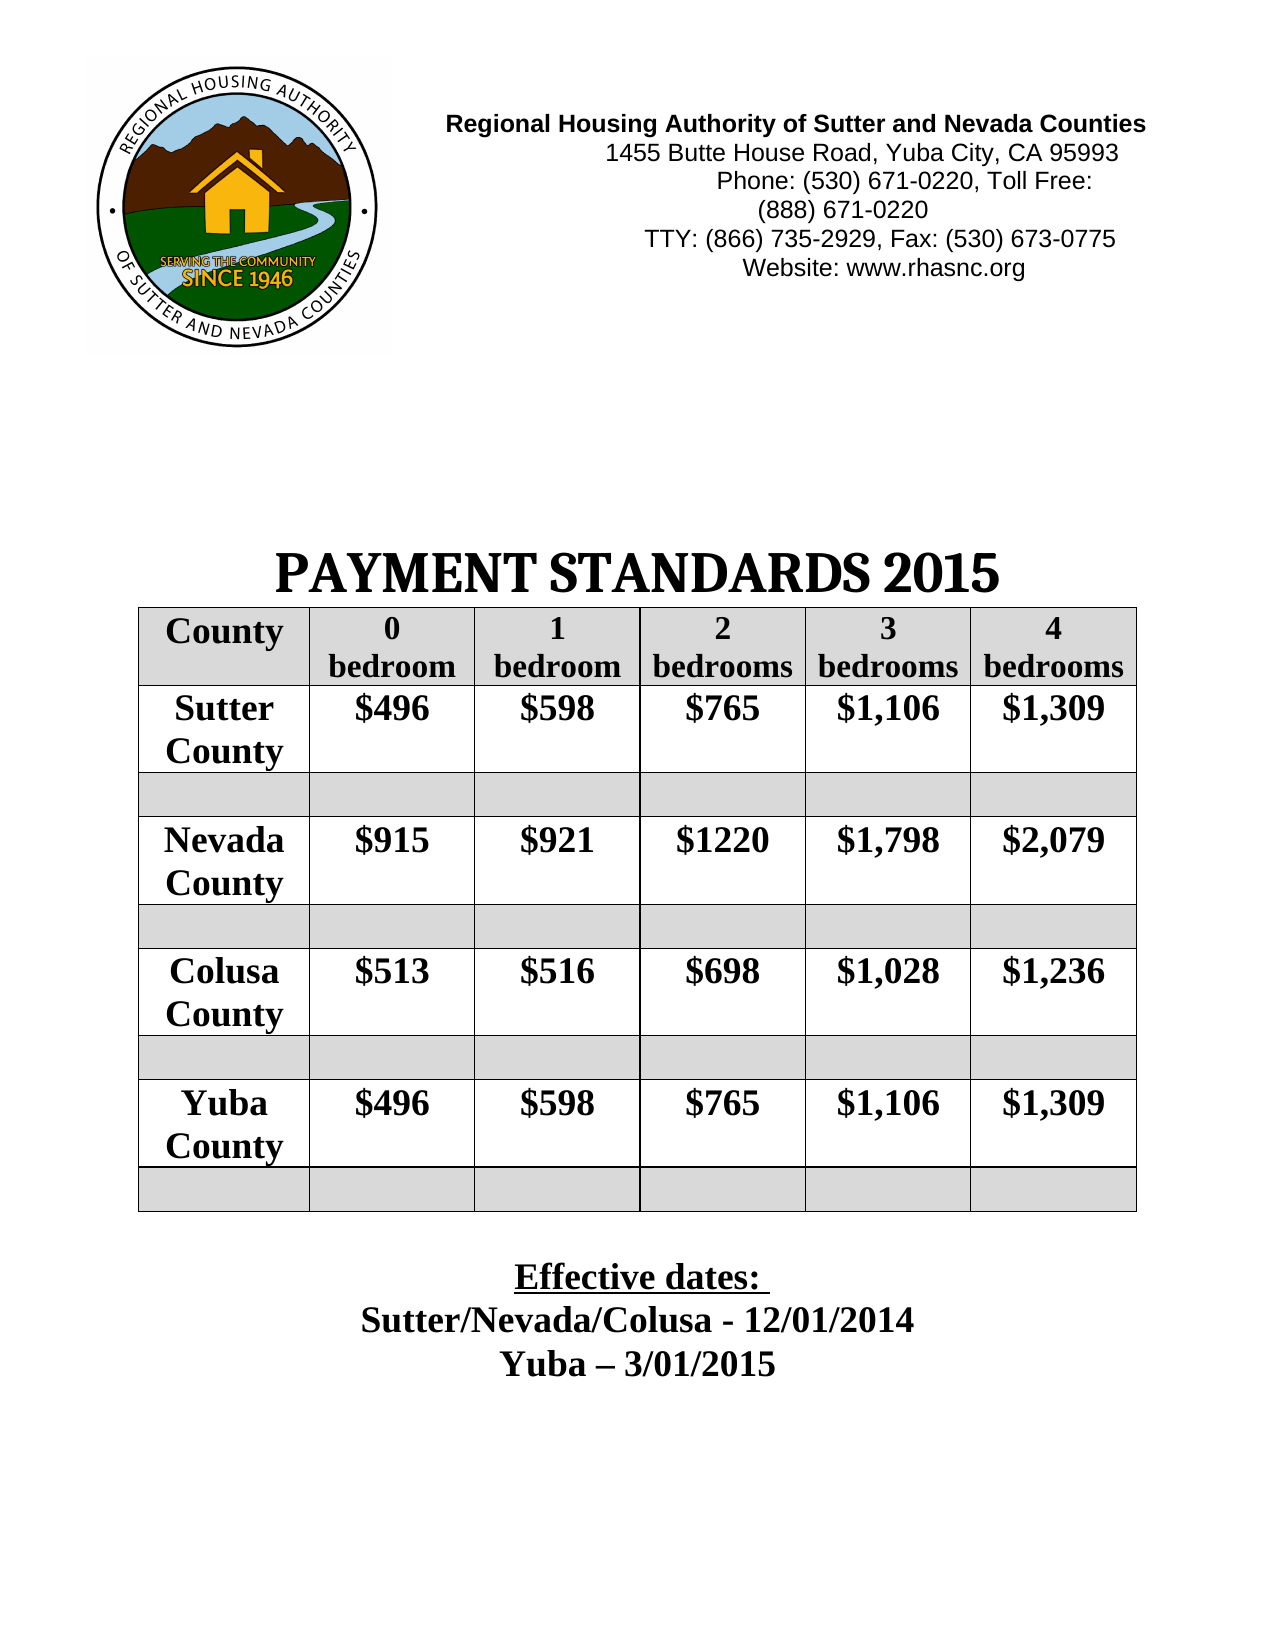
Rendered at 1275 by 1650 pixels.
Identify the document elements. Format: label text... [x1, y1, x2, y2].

table_cell $1220 [641, 817, 805, 903]
picture [86, 57, 393, 357]
table_cell [641, 1168, 805, 1211]
table_cell [475, 905, 639, 948]
table_cell [139, 773, 309, 816]
table_header 0 bedroom [310, 608, 474, 685]
table_cell $921 [475, 817, 639, 903]
table_header 4 bedrooms [971, 608, 1136, 685]
text Regional Housing Authority of Sutter and Nevada Counties [150, 109, 1181, 137]
table_header 1 bedroom [475, 608, 639, 685]
text PAYMENT STANDARDS 2015 [150, 540, 1125, 607]
table_cell [641, 905, 805, 948]
text Yuba – 3/01/2015 [150, 1341, 1125, 1384]
table_cell Nevada County [139, 817, 309, 903]
table_cell $1,028 [806, 949, 970, 1035]
table_cell $765 [641, 1080, 805, 1166]
table_cell $2,079 [971, 817, 1136, 903]
text Effective dates: [150, 1255, 1125, 1298]
table_cell $915 [310, 817, 474, 903]
table_cell [971, 1036, 1136, 1079]
table_cell $698 [641, 949, 805, 1035]
text Website: www.rhasnc.org [300, 252, 1125, 281]
table_cell [971, 773, 1136, 816]
table_cell [310, 905, 474, 948]
table_cell [971, 1168, 1136, 1211]
table_cell [139, 905, 309, 948]
table_header 2 bedrooms [641, 608, 805, 685]
table_cell [139, 1168, 309, 1211]
table_cell $765 [641, 686, 805, 772]
table_cell [806, 1168, 970, 1211]
table_cell $496 [310, 686, 474, 772]
table_cell [971, 905, 1136, 948]
text TTY: (866) 735-2929, Fax: (530) 673-0775 [300, 224, 1125, 252]
table_cell $1,309 [971, 686, 1136, 772]
table_cell $1,236 [971, 949, 1136, 1035]
text 1455 Butte House Road, Yuba City, CA 95993 [150, 137, 1125, 166]
table_cell Colusa County [139, 949, 309, 1035]
table_cell [475, 1036, 639, 1079]
table_cell [641, 1036, 805, 1079]
table_cell [475, 773, 639, 816]
table_cell [310, 1168, 474, 1211]
table_cell [641, 773, 805, 816]
table_header 3 bedrooms [806, 608, 970, 685]
table_cell [806, 773, 970, 816]
table_cell [310, 773, 474, 816]
table_cell [310, 1036, 474, 1079]
text Phone: (530) 671-0220, Toll Free: (888) 671-0220 [300, 166, 1125, 224]
table_cell $598 [475, 1080, 639, 1166]
text Sutter/Nevada/Colusa - 12/01/2014 [150, 1298, 1125, 1341]
table_cell $1,309 [971, 1080, 1136, 1166]
table_cell $516 [475, 949, 639, 1035]
table_cell $1,106 [806, 1080, 970, 1166]
table_cell $1,106 [806, 686, 970, 772]
table_cell [806, 905, 970, 948]
table_cell $1,798 [806, 817, 970, 903]
table_cell $598 [475, 686, 639, 772]
table_header County [139, 608, 309, 685]
table_cell [475, 1168, 639, 1211]
table_cell Sutter County [139, 686, 309, 772]
table_cell $496 [310, 1080, 474, 1166]
table_cell Yuba County [139, 1080, 309, 1166]
table_cell [806, 1036, 970, 1079]
table_cell [139, 1036, 309, 1079]
table_cell $513 [310, 949, 474, 1035]
